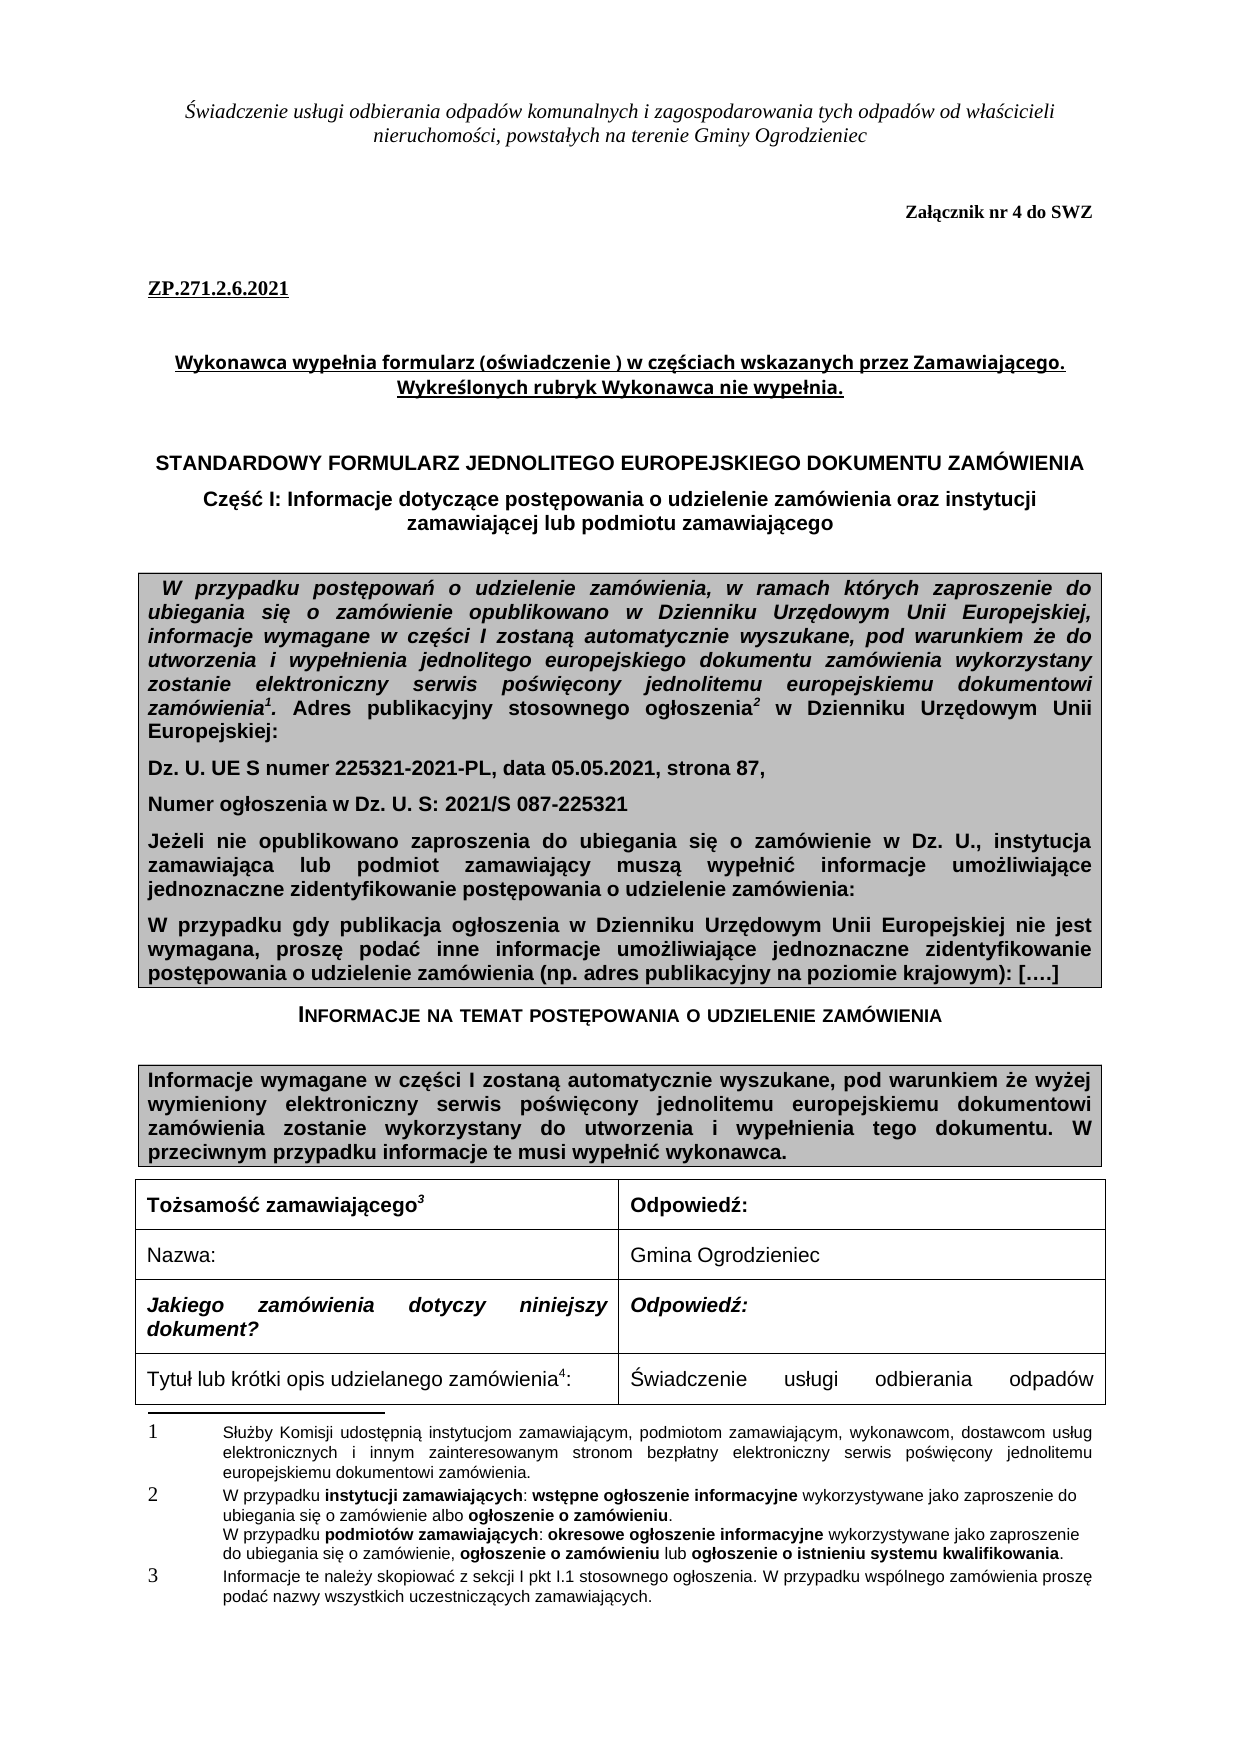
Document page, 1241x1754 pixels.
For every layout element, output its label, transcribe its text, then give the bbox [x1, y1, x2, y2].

text Standardowy formularz jednolitego europejskiego dokumentu zamówienia [148, 451, 1093, 474]
title Informacje na temat postępowania o udzielenie zamówienia [148, 1001, 1093, 1027]
table_header Tożsamość zamawiającego [136, 1180, 618, 1229]
text W przypadku gdy publikacja ogłoszenia w Dzienniku Urzędowym Unii Europejskiej nie jest wymagana, proszę podać inne informacje umożliwiające jednoznaczne zidentyfikowanie postępowania o udzielenie zamówienia (np. adres publikacyjny na poziomie krajowym): [….] [139, 910, 1101, 987]
text Informacje wymagane w części I zostaną automatycznie wyszukane, pod warunkiem że wyżej wymieniony elektroniczny serwis poświęcony jednolitemu europejskiemu dokumentowi zamówienia zostanie wykorzystany do utworzenia i wypełnienia tego dokumentu. W przeciwnym przypadku informacje te musi wypełnić wykonawca. [139, 1066, 1101, 1166]
text Numer ogłoszenia w Dz. U. S: 2021/S 087-225321 [139, 789, 1101, 816]
table_cell Odpowiedź: [619, 1280, 1105, 1353]
text Dz. U. UE S numer 225321-2021-PL, data 05.05.2021, strona 87, [139, 753, 1101, 780]
table_header Odpowiedź: [619, 1180, 1105, 1229]
text ZP.271.2.6.2021 [148, 276, 1093, 300]
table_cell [619, 1354, 1105, 1403]
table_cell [136, 1354, 618, 1403]
table_cell Jakiego zamówienia dotyczy niniejszy dokument? [136, 1280, 618, 1353]
text W przypadku postępowań o udzielenie zamówienia, w ramach których zaproszenie do ubiegania się o zamówienie opublikowano w Dzienniku Urzędowym Unii Europejskiej, informacje wymagane w części I zostaną automatycznie wyszukane, pod warunkiem że do utworzenia i wypełnienia jednolitego europejskiego dokumentu zamówienia wykorzystany zostanie elektroniczny serwis poświęcony jednolitemu europejskiemu dokumentowi zamówienia. Adres publikacyjny stosownego ogłoszenia w Dzienniku Urzędowym Unii Europejskiej: [139, 574, 1101, 743]
text Jeżeli nie opublikowano zaproszenia do ubiegania się o zamówienie w Dz. U., instytucja zamawiająca lub podmiot zamawiający muszą wypełnić informacje umożliwiające jednoznaczne zidentyfikowanie postępowania o udzielenie zamówienia: [139, 826, 1101, 901]
table_cell Gmina Ogrodzieniec [619, 1230, 1105, 1279]
table_cell Nazwa: [136, 1230, 618, 1279]
text Załącznik nr 4 do SWZ [148, 201, 1093, 222]
text Wykonawca wypełnia formularz (oświadczenie ) w częściach wskazanych przez Zamawiającego. Wykreślonych rubryk Wykonawca nie wypełnia. [148, 349, 1093, 400]
title Część I: Informacje dotyczące postępowania o udzielenie zamówienia oraz instytucji zamawiającej lub podmiotu zamawiającego [148, 487, 1093, 535]
